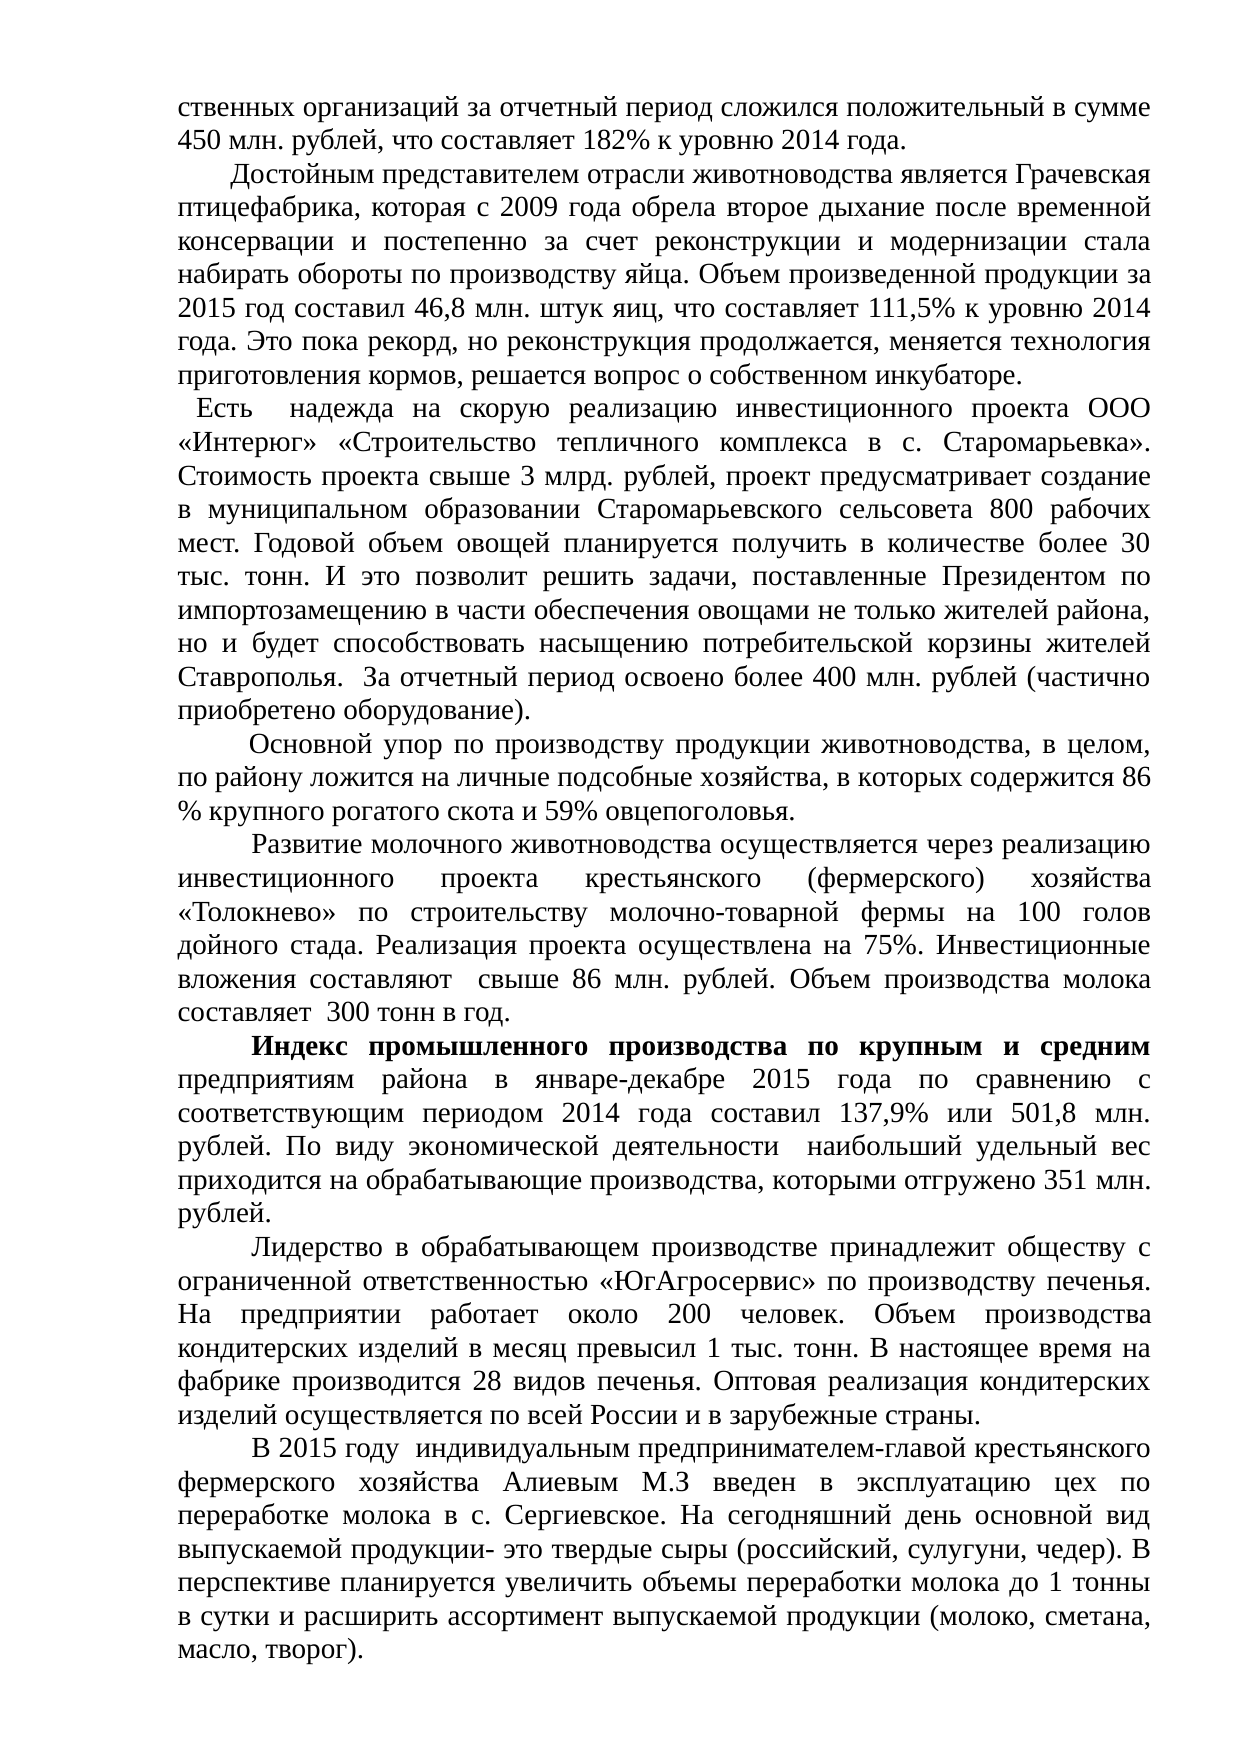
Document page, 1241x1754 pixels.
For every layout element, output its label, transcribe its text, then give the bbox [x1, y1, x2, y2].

text Основной упор по производству продукции животноводства, в целом, по району ложится на личные подсобные хозяйства, в которых содержится 86 % крупного рогатого скота и 59% овцепоголовья. [177, 726, 1152, 827]
text Индекс промышленного производства по крупным и средним предприятиям района в январе-декабре 2015 года по сравнению с соответствующим периодом 2014 года составил 137,9% или 501,8 млн. рублей. По виду экономической деятельности наибольший удельный вес приходится на обрабатывающие производства, которыми отгружено 351 млн. рублей. [177, 1028, 1152, 1229]
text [177, 89, 1152, 156]
text Развитие молочного животноводства осуществляется через реализацию инвестиционного проекта крестьянского (фермерского) хозяйства «Толокнево» по строительству молочно-товарной фермы на 100 голов дойного стада. Реализация проекта осуществлена на 75%. Инвестиционные вложения составляют свыше 86 млн. рублей. Объем производства молока составляет 300 тонн в год. [177, 827, 1152, 1028]
text В 2015 году индивидуальным предпринимателем-главой крестьянского фермерского хозяйства Алиевым М.З введен в эксплуатацию цех по переработке молока в с. Сергиевское. На сегодняшний день основной вид выпускаемой продукции- это твердые сыры (российский, сулугуни, чедер). В перспективе планируется увеличить объемы переработки молока до 1 тонны в сутки и расширить ассортимент выпускаемой продукции (молоко, сметана, масло, творог). [177, 1430, 1152, 1665]
text Лидерство в обрабатывающем производстве принадлежит обществу с ограниченной ответственностью «ЮгАгросервис» по производству печенья. На предприятии работает около 200 человек. Объем производства кондитерских изделий в месяц превысил 1 тыс. тонн. В настоящее время на фабрике производится 28 видов печенья. Оптовая реализация кондитерских изделий осуществляется по всей России и в зарубежные страны. [177, 1229, 1152, 1430]
text Есть надежда на скорую реализацию инвестиционного проекта ООО «Интерюг» «Строительство тепличного комплекса в с. Старомарьевка». Стоимость проекта свыше 3 млрд. рублей, проект предусматривает создание в муниципальном образовании Старомарьевского сельсовета 800 рабочих мест. Годовой объем овощей планируется получить в количестве более 30 тыс. тонн. И это позволит решить задачи, поставленные Президентом по импортозамещению в части обеспечения овощами не только жителей района, но и будет способствовать насыщению потребительской корзины жителей Ставрополья. За отчетный период освоено более 400 млн. рублей (частично приобретено оборудование). [177, 391, 1152, 726]
text Достойным представителем отрасли животноводства является Грачевская птицефабрика, которая с 2009 года обрела второе дыхание после временной консервации и постепенно за счет реконструкции и модернизации стала набирать обороты по производству яйца. Объем произведенной продукции за 2015 год составил 46,8 млн. штук яиц, что составляет 111,5% к уровню 2014 года. Это пока рекорд, но реконструкция продолжается, меняется технология приготовления кормов, решается вопрос о собственном инкубаторе. [177, 156, 1152, 391]
